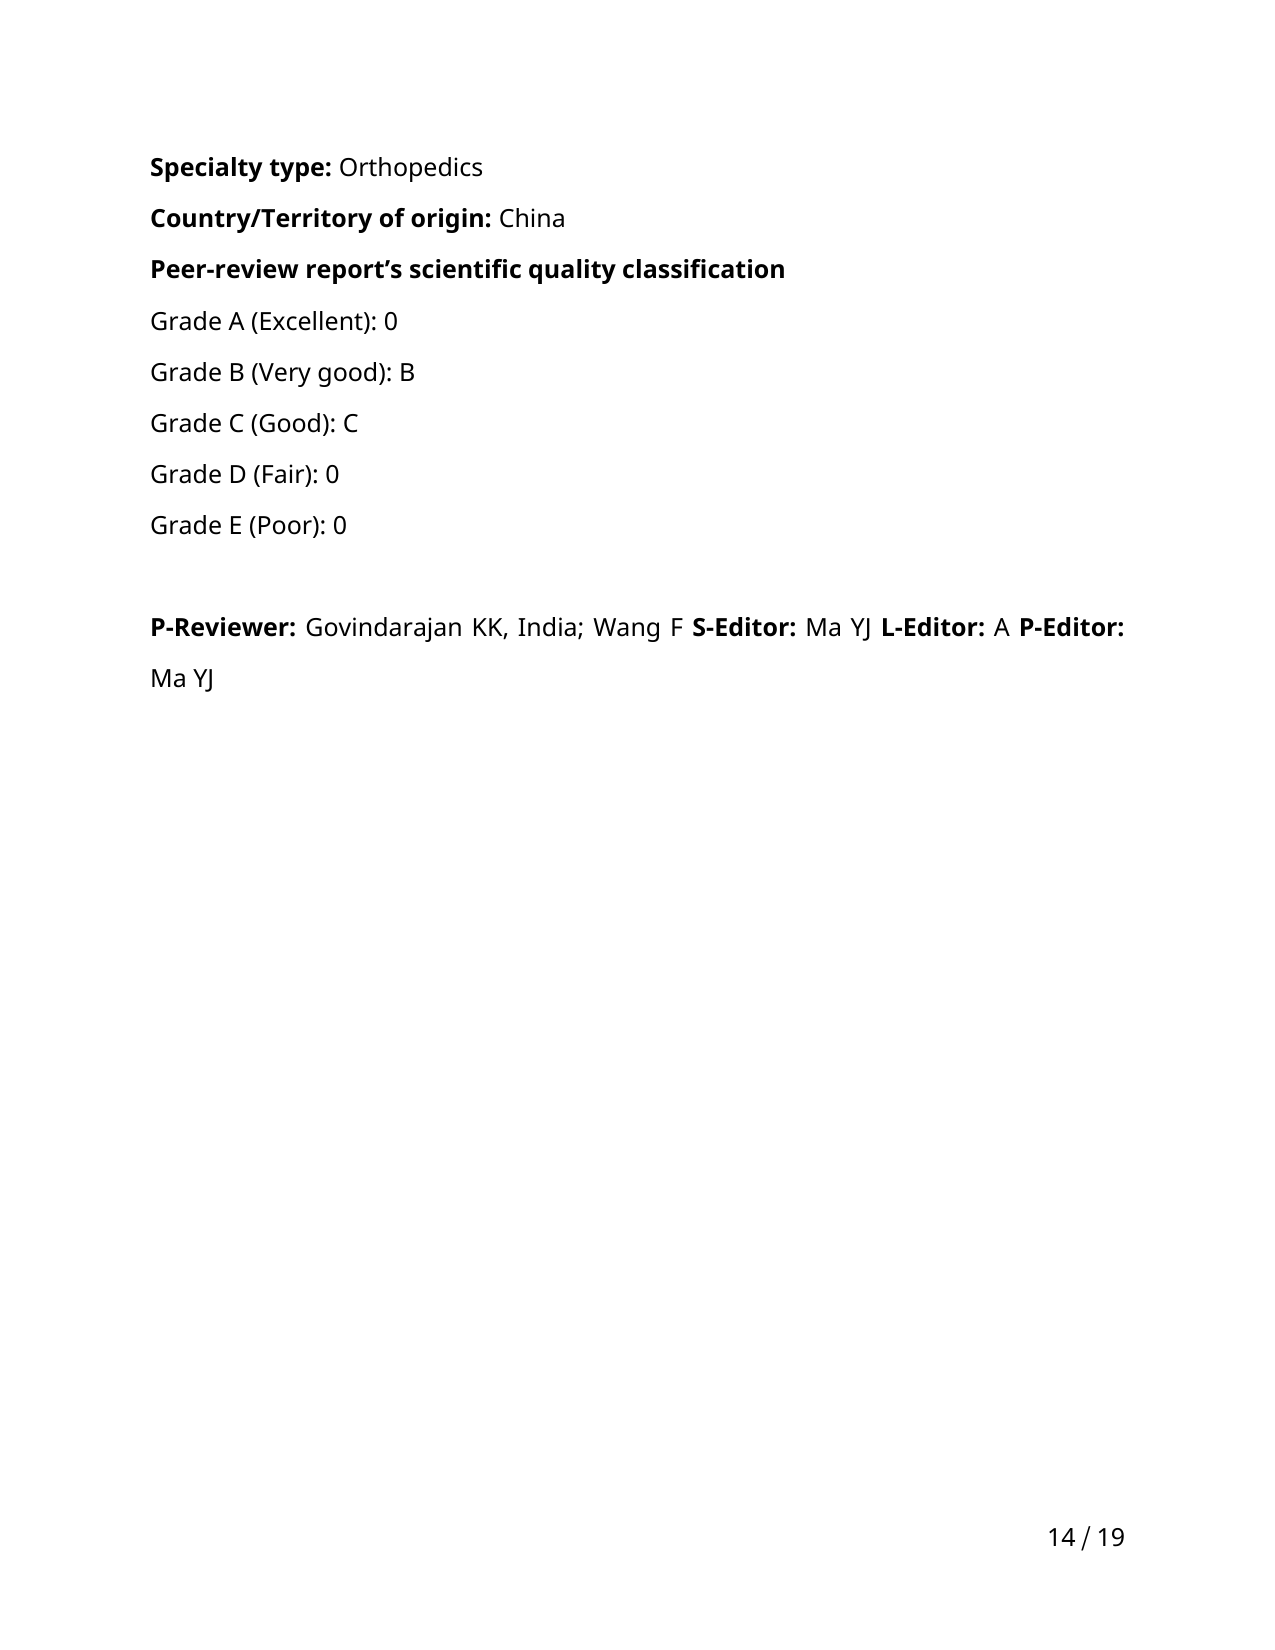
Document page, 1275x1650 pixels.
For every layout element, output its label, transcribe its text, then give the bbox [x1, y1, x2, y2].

text Country/Territory of origin: China [150, 201, 1125, 235]
text Grade B (Very good): B [150, 354, 1125, 388]
text Grade E (Poor): 0 [150, 507, 1125, 541]
text Grade C (Good): C [150, 405, 1125, 439]
text Peer-review report’s scientific quality classification [150, 252, 1125, 286]
text Specialty type: Orthopedics [150, 150, 1125, 184]
text Grade A (Excellent): 0 [150, 303, 1125, 337]
text P-Reviewer: Govindarajan KK, India; Wang F S-Editor: Ma YJ L-Editor: A P-Editor: Ma YJ [150, 609, 1125, 694]
text Grade D (Fair): 0 [150, 456, 1125, 490]
